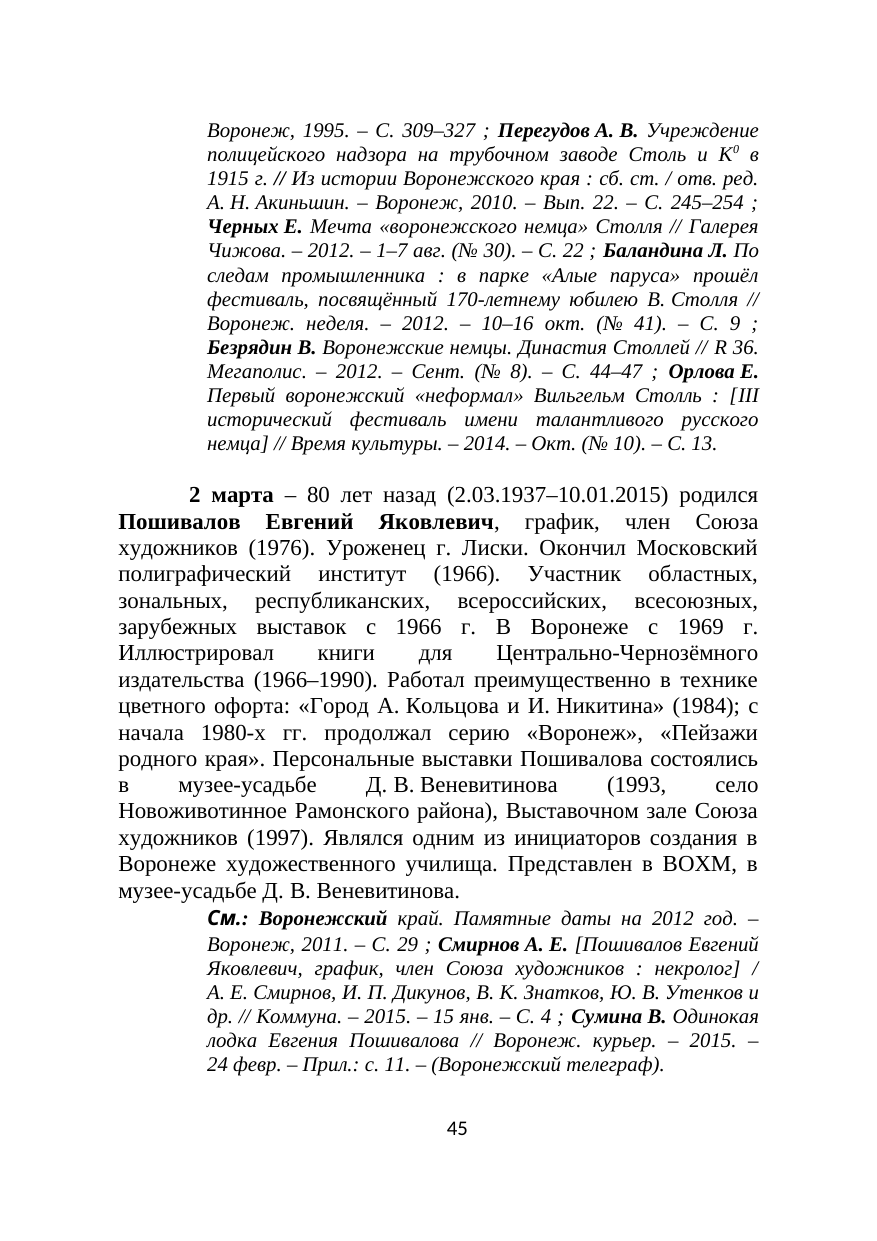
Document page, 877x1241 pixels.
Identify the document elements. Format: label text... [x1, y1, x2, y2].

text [207, 118, 759, 455]
text См.: Воронежский край. Памятные даты на 2012 год. – Воронеж, 2011. – С. 29 ; Смирнов А. Е. [Пошивалов Евгений Яковлевич, график, член Союза художников : некролог] / А. Е. Смирнов, И. П. Дикунов, В. К. Знатков, Ю. В. Утенков и др. // Коммуна. – 2015. – 15 янв. – С. 4 ; Сумина В. Одинокая лодка Евгения Пошивалова // Воронеж. курьер. – 2015. – 24 февр. – Прил.: с. 11. – (Воронежский телеграф). [207, 903, 759, 1076]
text 2 марта – 80 лет назад (2.03.1937–10.01.2015) родился Пошивалов Евгений Яковлевич, график, член Союза художников (1976). Уроженец г. Лиски. Окончил Московский полиграфический институт (1966). Участник областных, зональных, республиканских, всероссийских, всесоюзных, зарубежных выставок с 1966 г. В Воронеже с 1969 г. Иллюстрировал книги для Центрально-Чернозёмного издательства (1966–1990). Работал преимущественно в технике цветного офорта: «Город А. Кольцова и И. Никитина» (1984); с начала 1980-х гг. продолжал серию «Воронеж», «Пейзажи родного края». Персональные выставки Пошивалова состоялись в музее-усадьбе Д. В. Веневитинова (1993, село Новоживотинное Рамонского района), Выставочном зале Союза художников (1997). Являлся одним из инициаторов создания в Воронеже художественного училища. Представлен в ВОХМ, в музее-усадьбе Д. В. Веневитинова. [118, 481, 759, 903]
